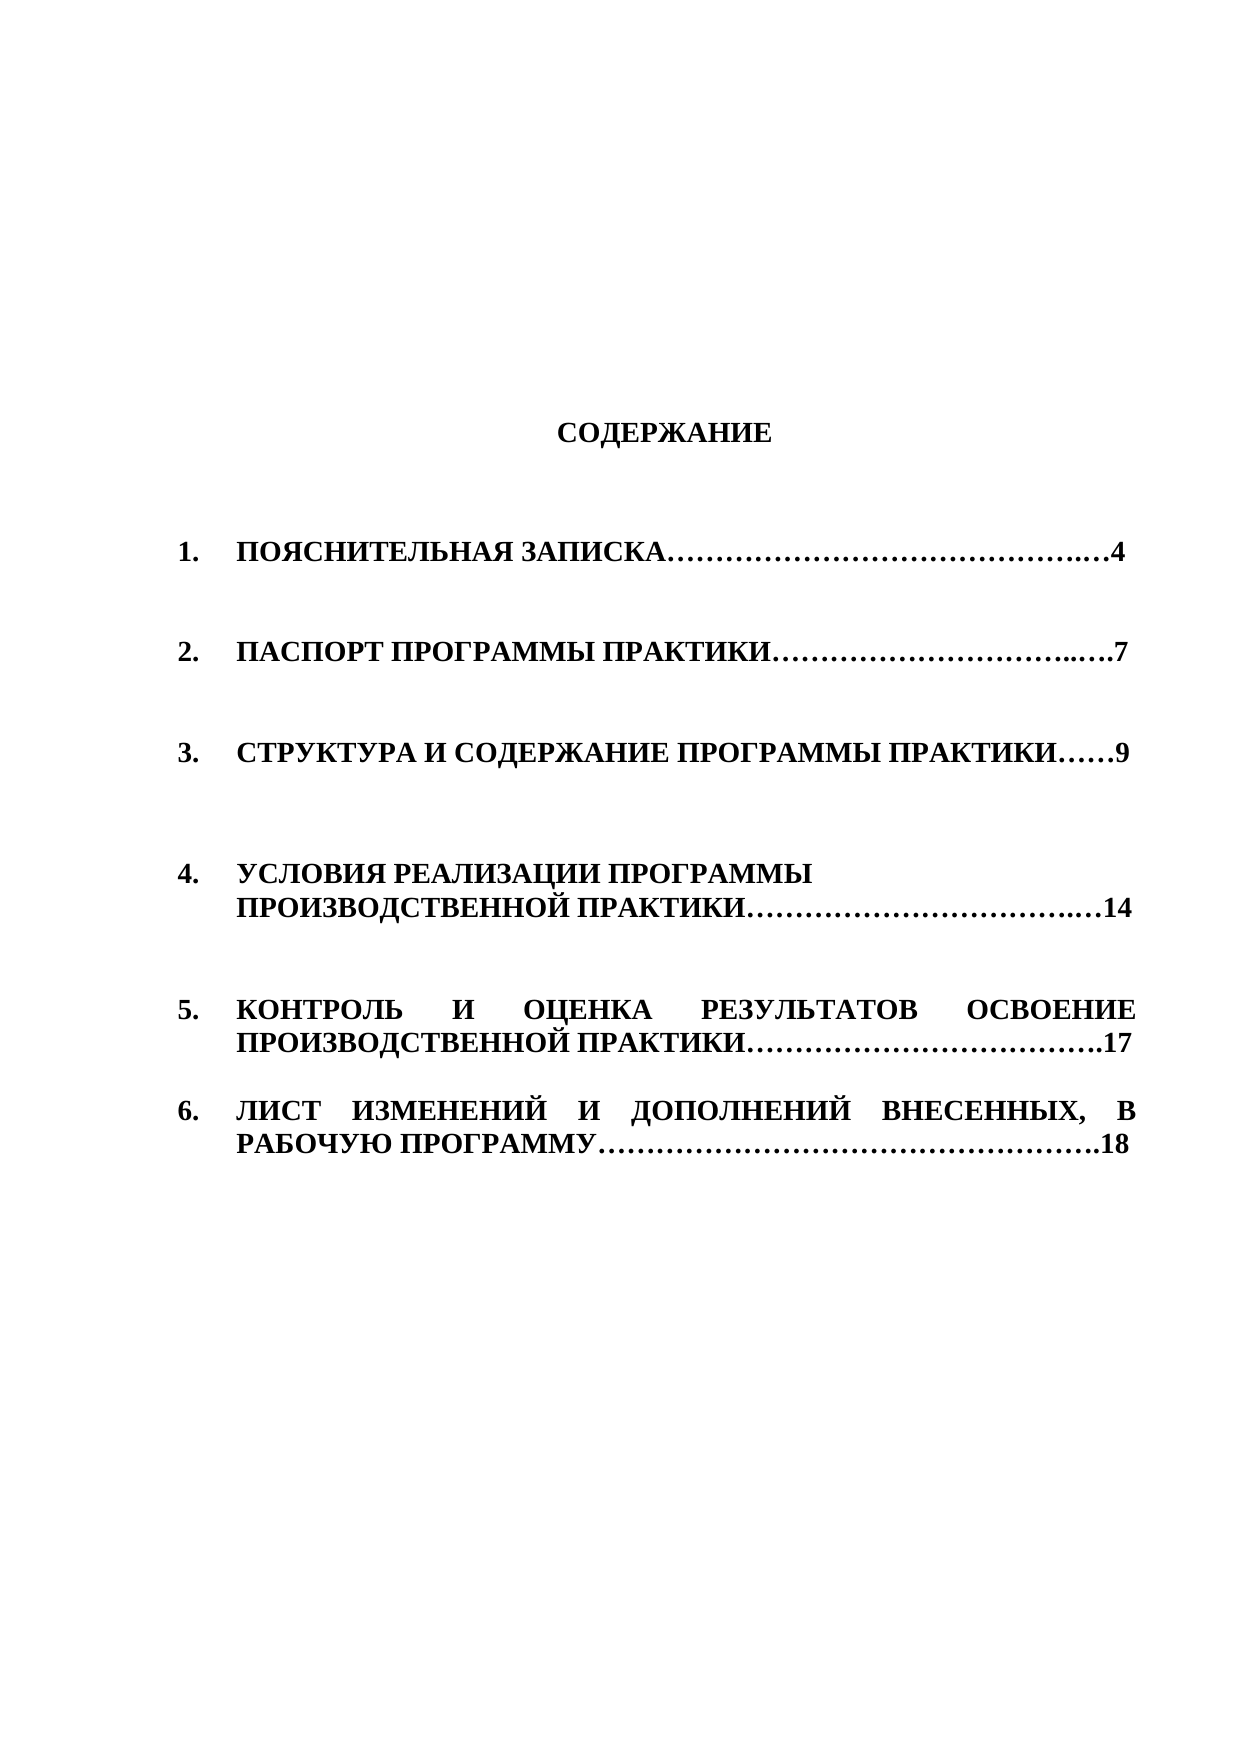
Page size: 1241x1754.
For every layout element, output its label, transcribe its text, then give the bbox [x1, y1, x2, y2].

text СОДЕРЖАНИЕ [177, 415, 1152, 448]
list ЛИСТ ИЗМЕНЕНИЙ И ДОПОЛНЕНИЙ ВНЕСЕННЫХ, В РАБОЧУЮ ПРОГРАММУ…………………………………………….18 [177, 1093, 1137, 1160]
list ПАСПОРТ ПРОГРАММЫ ПРАКТИКИ…………………………..….7 [177, 634, 1152, 668]
list ПОЯСНИТЕЛЬНАЯ ЗАПИСКА…………………………………….…4 [177, 534, 1152, 567]
list КОНТРОЛЬ И ОЦЕНКА РЕЗУЛЬТАТОВ ОСВОЕНИЕ ПРОИЗВОДСТВЕННОЙ ПРАКТИКИ……………………………….17 [177, 992, 1137, 1059]
list СТРУКТУРА И СОДЕРЖАНИЕ ПРОГРАММЫ ПРАКТИКИ……9 [177, 735, 1152, 768]
list условия реализации программы производственной практики…………………………….…14 [177, 856, 1137, 923]
